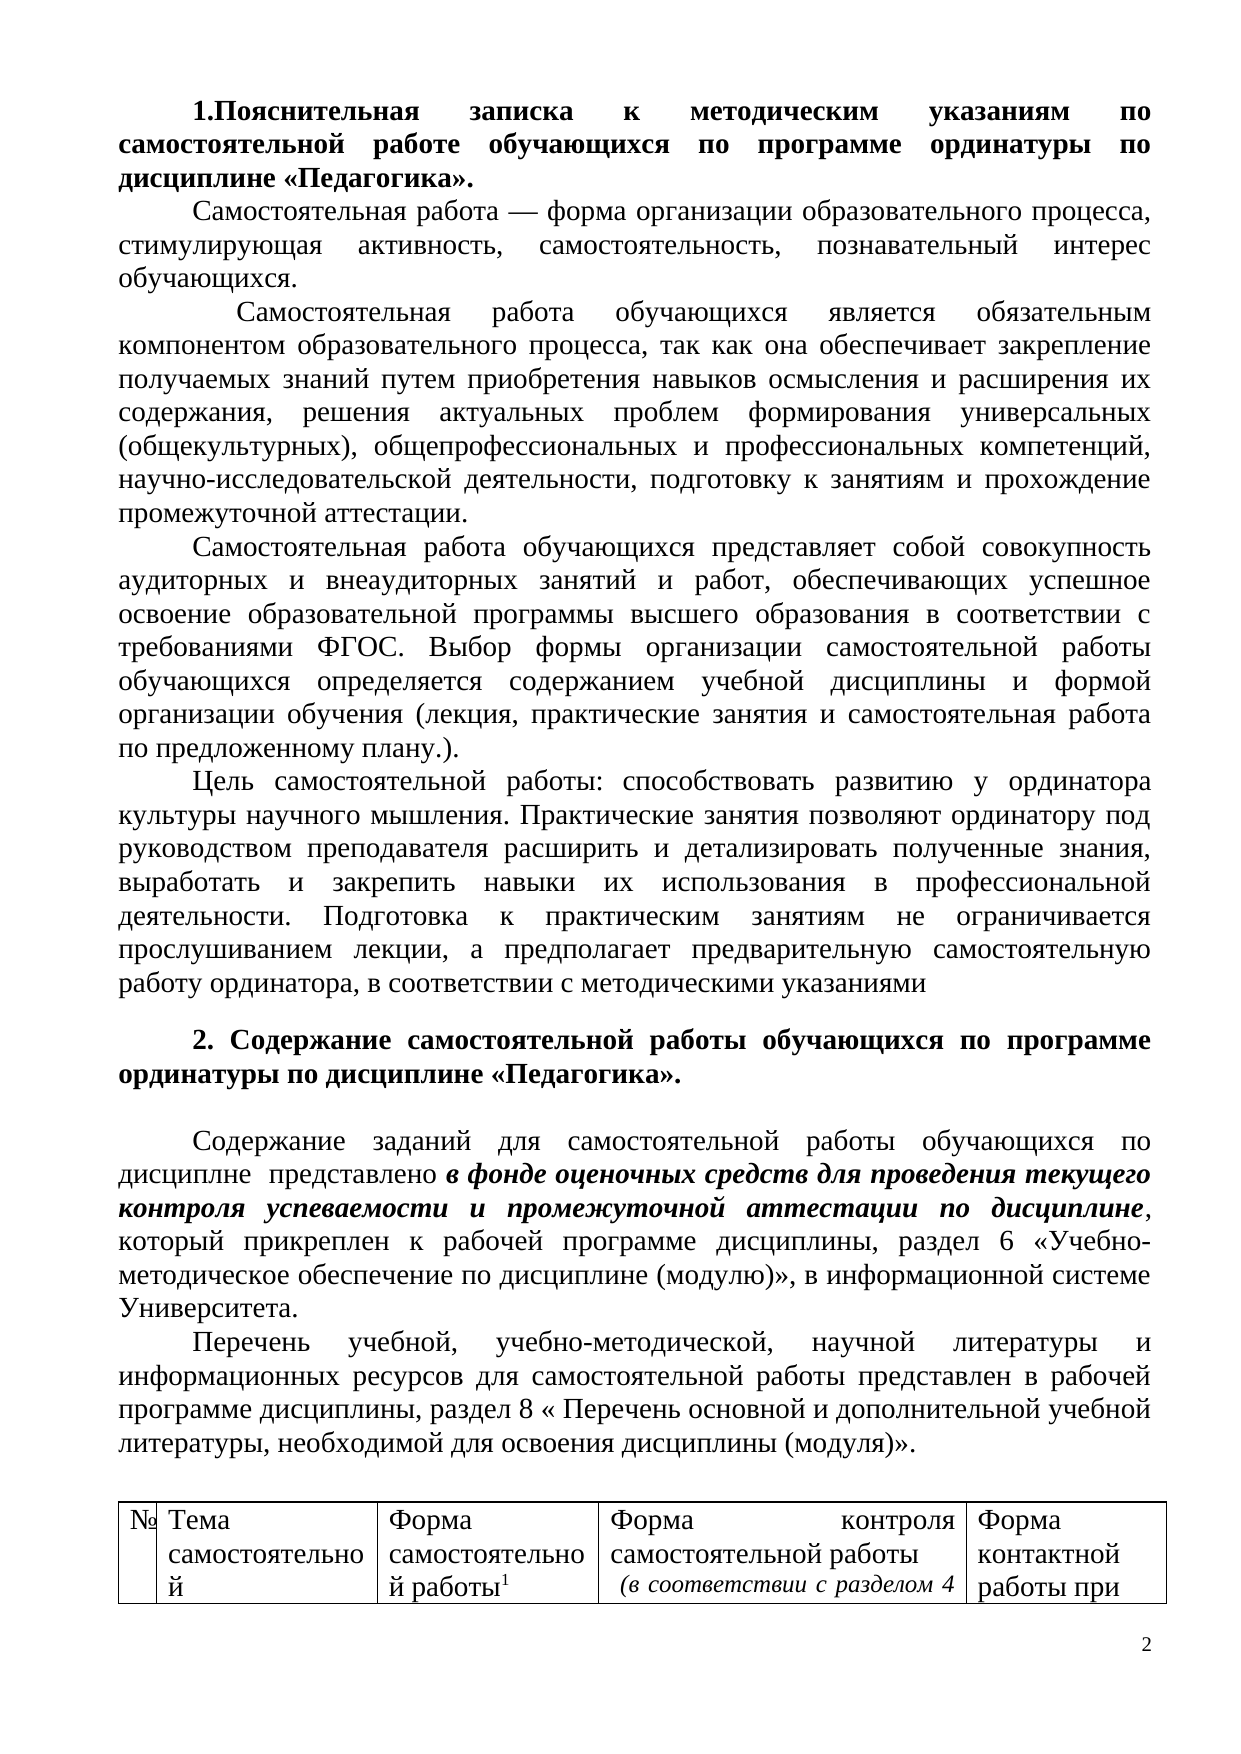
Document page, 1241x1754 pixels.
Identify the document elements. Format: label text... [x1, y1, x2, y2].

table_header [378, 1503, 598, 1603]
text Перечень учебной, учебно-методической, научной литературы и информационных ресурсов для самостоятельной работы представлен в рабочей программе дисциплины, раздел 8 « Перечень основной и дополнительной учебной литературы, необходимой для освоения дисциплины (модуля)». [118, 1324, 1152, 1458]
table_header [967, 1503, 1166, 1603]
text Цель самостоятельной работы: способствовать развитию у ординатора культуры научного мышления. Практические занятия позволяют ординатору под руководством преподавателя расширить и детализировать полученные знания, выработать и закрепить навыки их использования в профессиональной деятельности. Подготовка к практическим занятиям не ограничивается прослушиванием лекции, а предполагает предварительную самостоятельную работу ординатора, в соответствии с методическими указаниями [118, 763, 1152, 998]
text Содержание заданий для самостоятельной работы обучающихся по дисциплне представлено в фонде оценочных средств для проведения текущего контроля успеваемости и промежуточной аттестации по дисциплине, который прикреплен к рабочей программе дисциплины, раздел 6 «Учебно- методическое обеспечение по дисциплине (модулю)», в информационной системе Университета. [118, 1123, 1152, 1324]
table_header № [119, 1503, 156, 1603]
text Самостоятельная работа — форма организации образовательного процесса, стимулирующая активность, самостоятельность, познавательный интерес обучающихся. [118, 193, 1152, 294]
text Самостоятельная работа обучающихся является обязательным компонентом образовательного процесса, так как она обеспечивает закрепление получаемых знаний путем приобретения навыков осмысления и расширения их содержания, решения актуальных проблем формирования универсальных (общекультурных), общепрофессиональных и профессиональных компетенций, научно-исследовательской деятельности, подготовку к занятиям и прохождение промежуточной аттестации. [118, 294, 1152, 529]
text 1.Пояснительная записка к методическим указаниям по самостоятельной работе обучающихся по программе ординатуры по дисциплине «Педагогика». [118, 93, 1152, 193]
text Самостоятельная работа обучающихся представляет собой совокупность аудиторных и внеаудиторных занятий и работ, обеспечивающих успешное освоение образовательной программы высшего образования в соответствии с требованиями ФГОС. Выбор формы организации самостоятельной работы обучающихся определяется содержанием учебной дисциплины и формой организации обучения (лекция, практические занятия и самостоятельная работа по предложенному плану.). [118, 529, 1152, 763]
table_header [157, 1503, 377, 1603]
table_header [599, 1503, 966, 1603]
text 2. Содержание самостоятельной работы обучающихся по программе ординатуры по дисциплине «Педагогика». [118, 1022, 1152, 1089]
